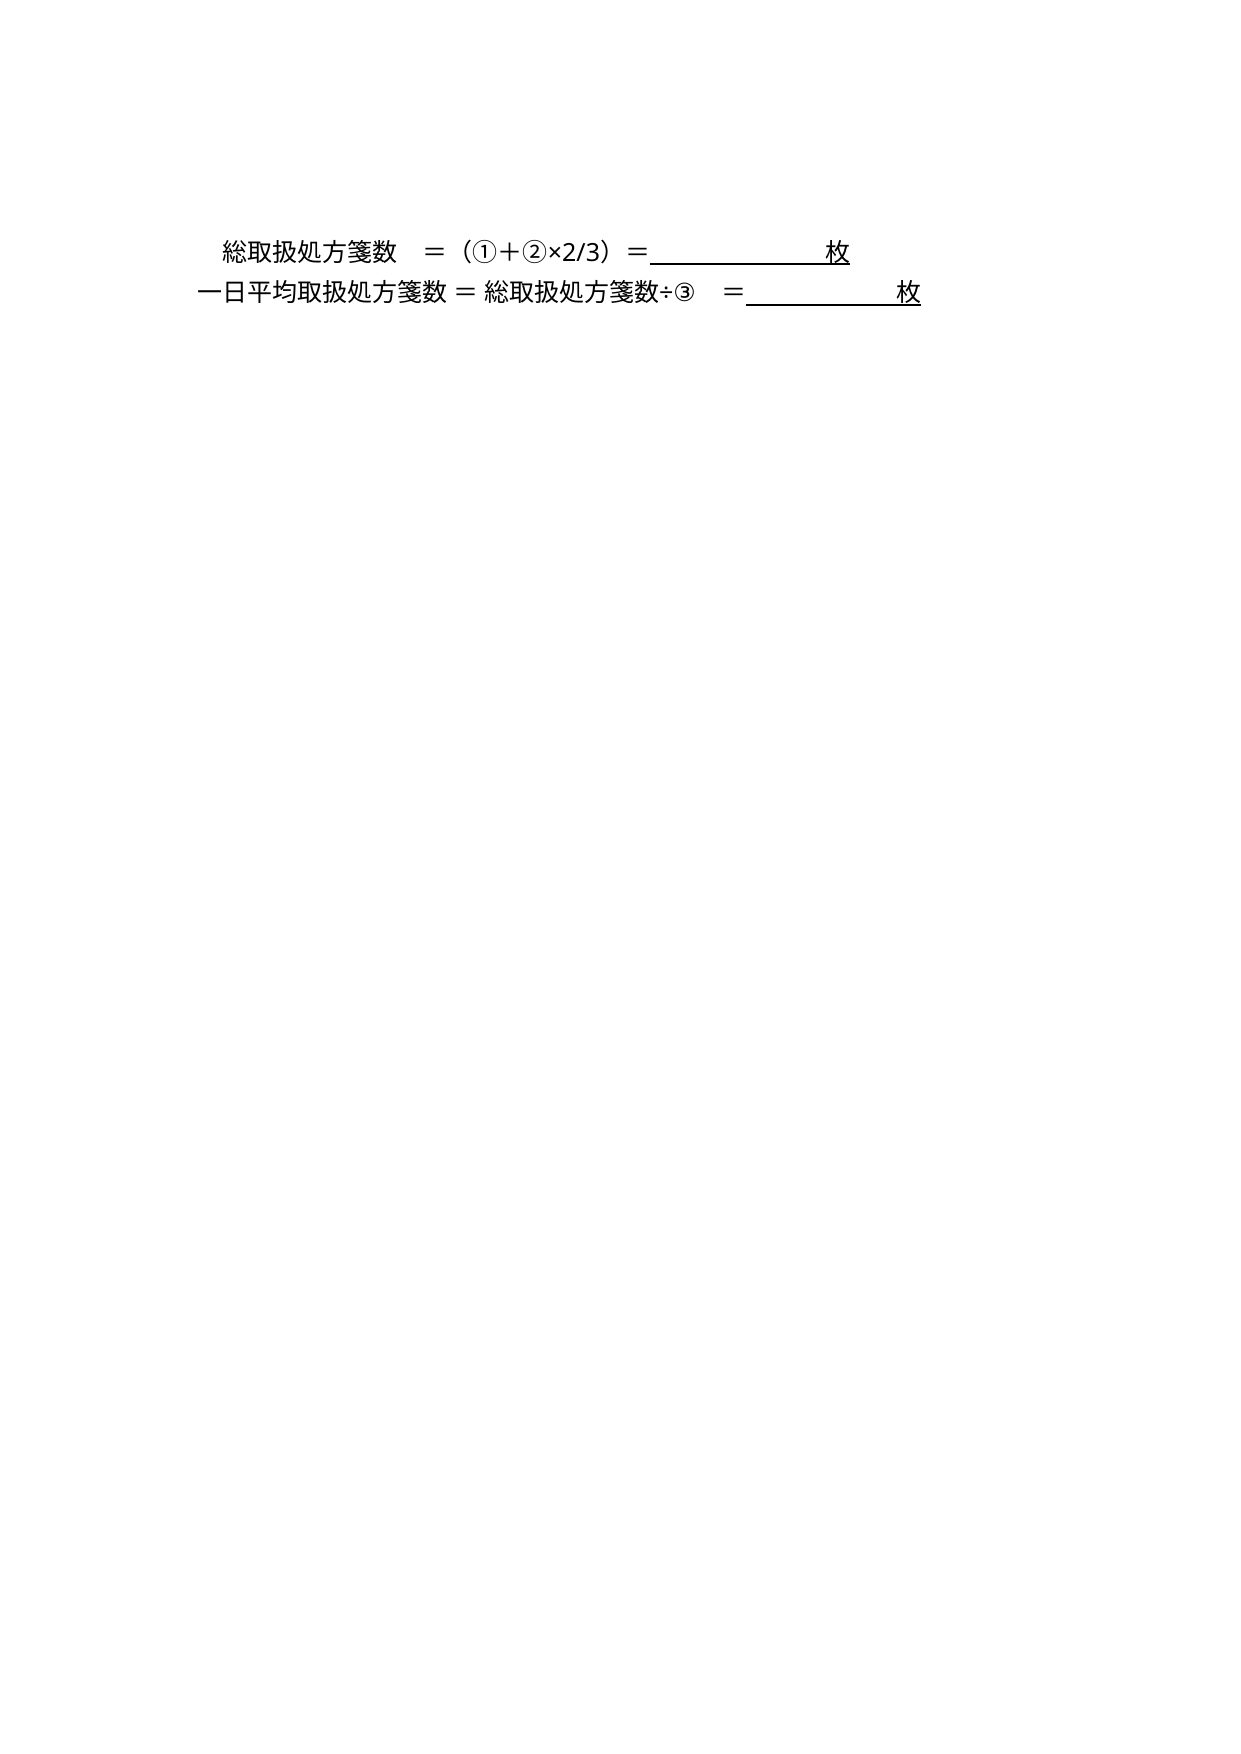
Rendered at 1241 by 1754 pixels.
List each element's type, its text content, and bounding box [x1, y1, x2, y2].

text 総取扱処方箋数 ＝（①＋②×2/3）＝ 枚 [148, 230, 1092, 271]
text 一日平均取扱処方箋数 ＝ 総取扱処方箋数÷③ ＝ 枚 [148, 271, 1092, 311]
